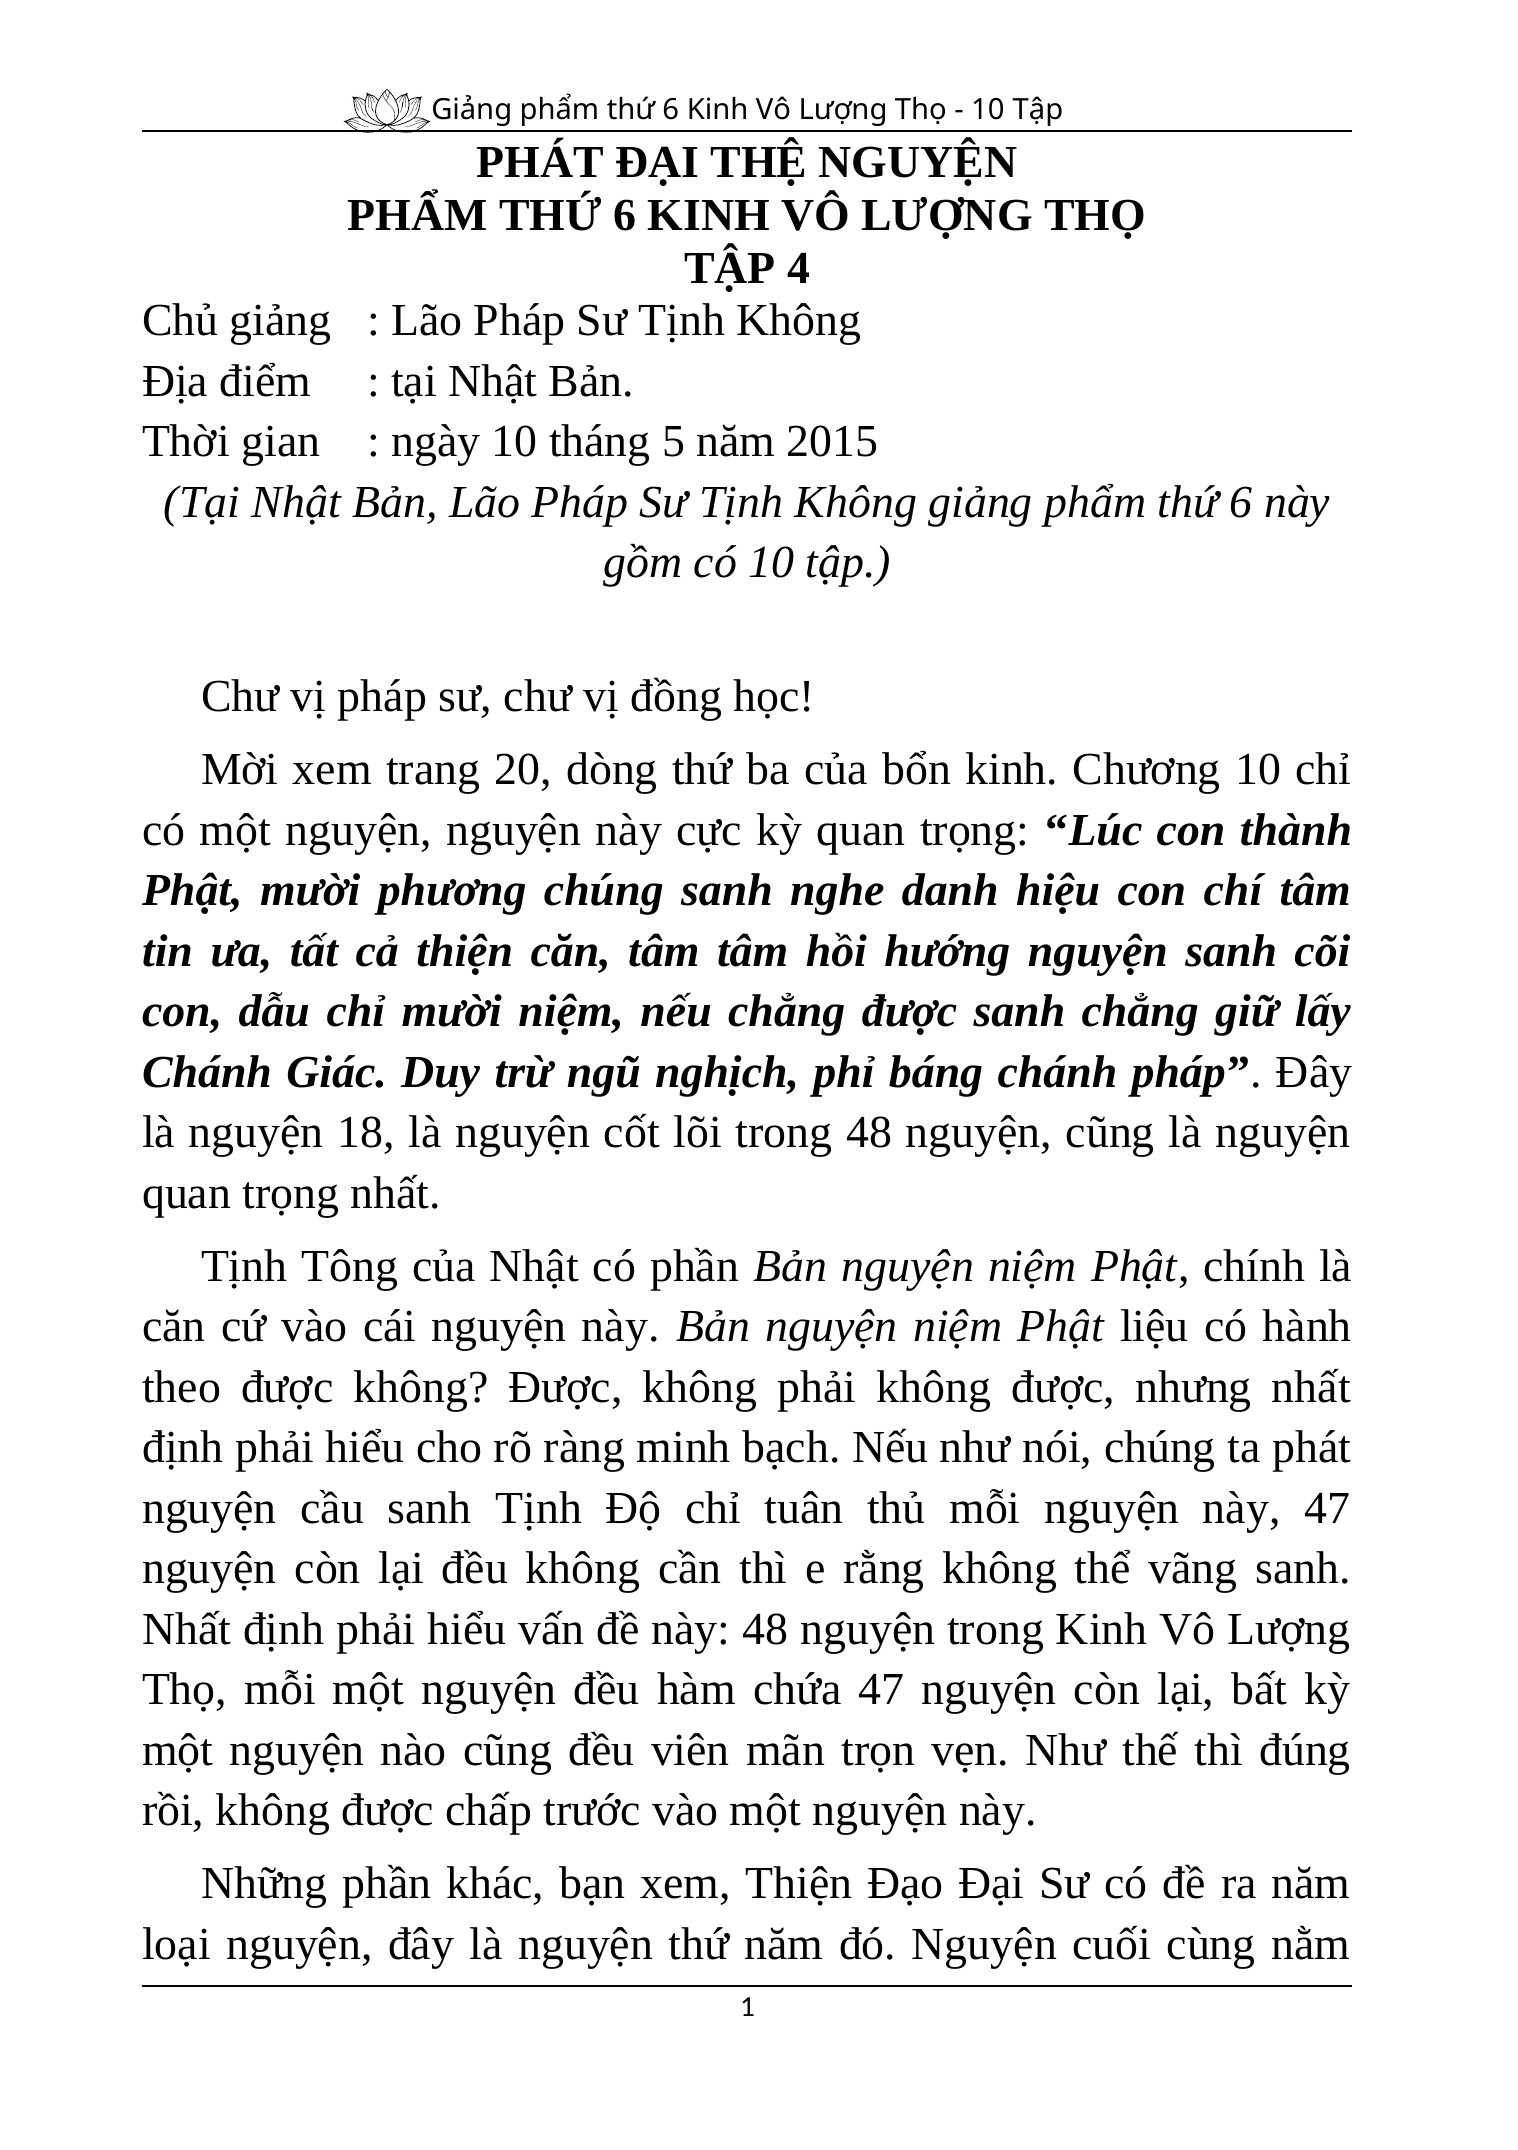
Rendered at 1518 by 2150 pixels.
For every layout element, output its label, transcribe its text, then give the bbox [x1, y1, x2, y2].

text (Tại Nhật Bản, Lão Pháp Sư Tịnh Không giảng phẩm thứ 6 này gồm có 10 tập.) [142, 474, 1352, 588]
text Mời xem trang 20, dòng thứ ba của bổn kinh. Chương 10 chỉ có một nguyện, nguyện này cực kỳ quan trọng: “Lúc con thành Phật, mười phương chúng sanh nghe danh hiệu con chí tâm tin ưa, tất cả thiện căn, tâm tâm hồi hướng nguyện sanh cõi con, dẫu chỉ mười niệm, nếu chẳng được sanh chẳng giữ lấy Chánh Giác. Duy trừ ngũ nghịch, phỉ báng chánh pháp”. Đây là nguyện 18, là nguyện cốt lõi trong 48 nguyện, cũng là nguyện quan trọng nhất. [142, 742, 1352, 1218]
text Tịnh Tông của Nhật có phần Bản nguyện niệm Phật, chính là căn cứ vào cái nguyện này. Bản nguyện niệm Phật liệu có hành theo được không? Được, không phải không được, nhưng nhất định phải hiểu cho rõ ràng minh bạch. Nếu như nói, chúng ta phát nguyện cầu sanh Tịnh Độ chỉ tuân thủ mỗi nguyện này, 47 nguyện còn lại đều không cần thì e rằng không thể vãng sanh. Nhất định phải hiểu vấn đề này: 48 nguyện trong Kinh Vô Lượng Thọ, mỗi một nguyện đều hàm chứa 47 nguyện còn lại, bất kỳ một nguyện nào cũng đều viên mãn trọn vẹn. Như thế thì đúng rồi, không được chấp trước vào một nguyện này. [142, 1238, 1352, 1836]
subtitle PHẨM THỨ 6 KINH VÔ LƯỢNG THỌ [142, 188, 1352, 240]
picture [342, 85, 432, 130]
subtitle PHÁT ĐẠI THỆ NGUYỆN [142, 135, 1352, 188]
text Địa điểm : tại Nhật Bản. [142, 353, 1352, 406]
subtitle TẬP 4 [142, 240, 1352, 293]
text Thời gian : ngày 10 tháng 5 năm 2015 [142, 414, 1352, 467]
text Chủ giảng : Lão Pháp Sư Tịnh Không [142, 293, 1352, 346]
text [142, 1856, 1352, 1969]
text Chư vị pháp sư, chư vị đồng học! [142, 669, 1352, 721]
